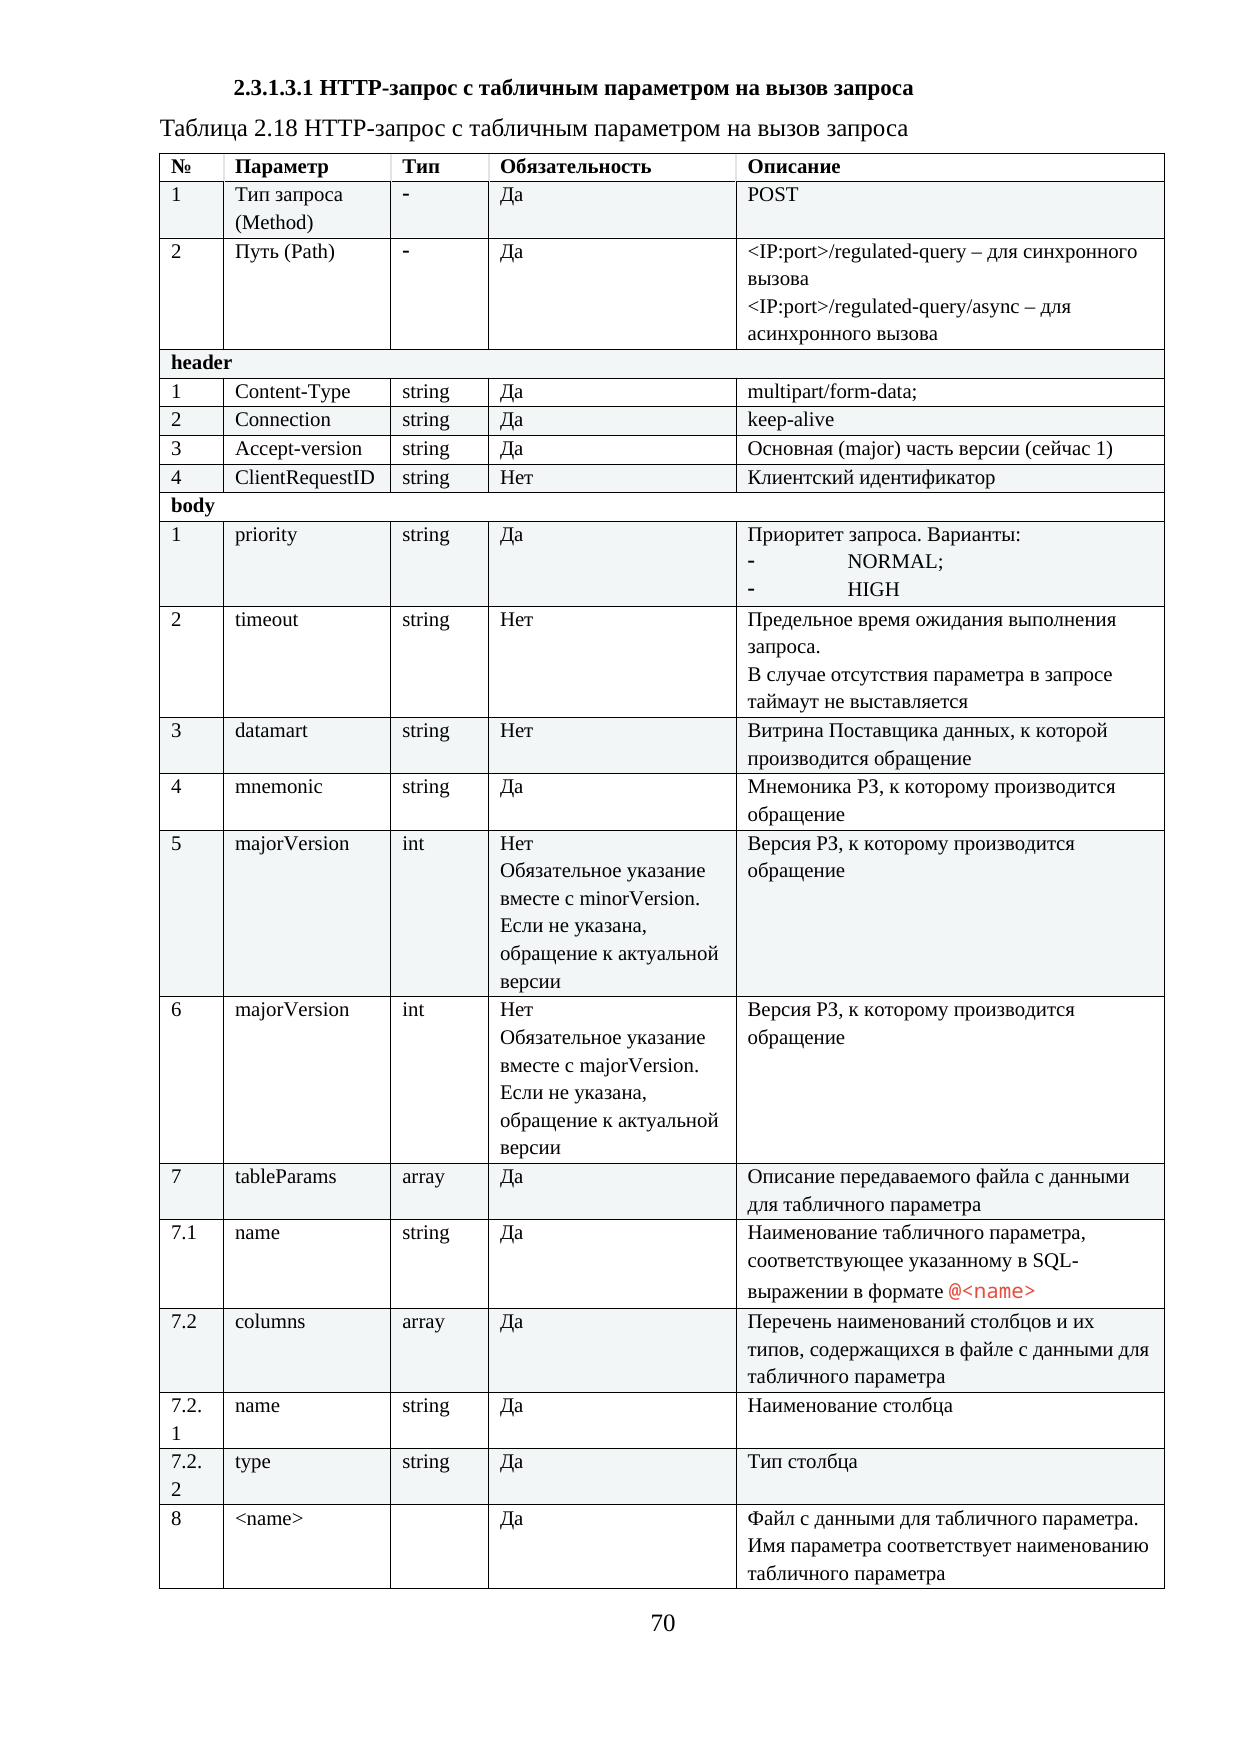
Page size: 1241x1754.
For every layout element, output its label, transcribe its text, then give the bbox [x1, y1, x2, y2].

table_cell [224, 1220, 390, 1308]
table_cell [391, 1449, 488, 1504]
table_cell header [160, 350, 1164, 378]
table_cell 1 [160, 379, 223, 406]
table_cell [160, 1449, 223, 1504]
table_cell [391, 239, 488, 349]
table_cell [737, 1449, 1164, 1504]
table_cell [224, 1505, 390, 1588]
table_cell Да [489, 379, 736, 406]
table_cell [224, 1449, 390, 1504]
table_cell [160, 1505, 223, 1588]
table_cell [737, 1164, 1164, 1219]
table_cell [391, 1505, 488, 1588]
table_cell Нет [489, 607, 736, 717]
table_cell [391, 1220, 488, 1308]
table_cell datamart [224, 718, 390, 773]
table_cell string [391, 522, 488, 606]
table_cell timeout [224, 607, 390, 717]
table_cell Content-Type [224, 379, 390, 406]
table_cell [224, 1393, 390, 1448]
table_cell Основная (major) часть версии (сейчас 1) [737, 436, 1164, 463]
table_cell string [391, 718, 488, 773]
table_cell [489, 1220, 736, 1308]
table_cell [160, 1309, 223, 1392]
table_cell 1 [160, 522, 223, 606]
table_cell Connection [224, 407, 390, 435]
table_cell Версия РЗ, к которому производится обращение [737, 997, 1164, 1163]
table_cell Да [489, 239, 736, 349]
table_cell Да [489, 774, 736, 829]
table_cell 4 [160, 465, 223, 492]
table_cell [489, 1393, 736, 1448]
table_cell Нет [489, 718, 736, 773]
table_cell string [391, 774, 488, 829]
table_cell string [391, 379, 488, 406]
table_cell Предельное время ожидания выполнения запроса. В случае отсутствия параметра в запросе таймаут не выставляется [737, 607, 1164, 717]
table_cell int [391, 997, 488, 1163]
table_cell 6 [160, 997, 223, 1163]
table_cell 3 [160, 718, 223, 773]
table_cell <IP:port>/regulated-query – для синхронного вызова <IP:port>/regulated-query/async – для асинхронного вызова [737, 239, 1164, 349]
table_cell Нет Обязательное указание вместе с minorVersion. Если не указана, обращение к актуальной версии [489, 831, 736, 996]
table_cell Да [489, 522, 736, 606]
table_header Параметр [225, 154, 390, 181]
table_cell Приоритет запроса. Варианты: NORMAL; HIGH [737, 522, 1164, 606]
table_cell 2 [160, 407, 223, 435]
table_cell 1 [160, 182, 223, 237]
table_cell Да [489, 182, 736, 237]
table_cell 3 [160, 436, 223, 463]
table_cell 2 [160, 607, 223, 717]
table_cell Витрина Поставщика данных, к которой производится обращение [737, 718, 1164, 773]
table_cell string [391, 436, 488, 463]
table_header Описание [737, 154, 1164, 181]
table_cell body [160, 493, 1164, 521]
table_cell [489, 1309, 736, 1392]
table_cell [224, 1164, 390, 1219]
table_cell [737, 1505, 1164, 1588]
table_header № [160, 154, 223, 181]
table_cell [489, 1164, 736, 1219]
table_cell string [391, 465, 488, 492]
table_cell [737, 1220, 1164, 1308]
table_cell Тип запроса (Method) [224, 182, 390, 237]
table_cell Нет Обязательное указание вместе с majorVersion. Если не указана, обращение к актуальной версии [489, 997, 736, 1163]
table_cell priority [224, 522, 390, 606]
table_cell ClientRequestID [224, 465, 390, 492]
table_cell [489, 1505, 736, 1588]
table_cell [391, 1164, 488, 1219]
table_cell Да [489, 407, 736, 435]
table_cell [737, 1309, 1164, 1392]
table_cell keep-alive [737, 407, 1164, 435]
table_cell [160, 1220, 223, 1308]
table_cell string [391, 407, 488, 435]
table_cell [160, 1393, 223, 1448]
table_cell Мнемоника РЗ, к которому производится обращение [737, 774, 1164, 829]
subtitle 2.3.1.3.1 HTTP-запрос с табличным параметром на вызов запроса [233, 74, 1166, 100]
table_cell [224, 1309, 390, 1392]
table_cell majorVersion [224, 997, 390, 1163]
table_header Тип [392, 154, 488, 181]
table_cell 5 [160, 831, 223, 996]
table_cell Accept-version [224, 436, 390, 463]
table_cell string [391, 607, 488, 717]
table_header Обязательность [490, 154, 735, 181]
table_cell [391, 182, 488, 237]
table_cell 4 [160, 774, 223, 829]
table_cell 2 [160, 239, 223, 349]
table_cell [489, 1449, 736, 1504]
table_cell majorVersion [224, 831, 390, 996]
table_cell Нет [489, 465, 736, 492]
text Таблица 2.18 HTTP-запрос с табличным параметром на вызов запроса [159, 113, 1166, 142]
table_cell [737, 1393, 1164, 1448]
table_cell mnemonic [224, 774, 390, 829]
table_cell multipart/form-data; [737, 379, 1164, 406]
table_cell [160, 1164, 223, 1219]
table_cell Да [489, 436, 736, 463]
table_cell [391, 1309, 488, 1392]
table_cell Версия РЗ, к которому производится обращение [737, 831, 1164, 996]
table_cell int [391, 831, 488, 996]
table_cell Клиентский идентификатор [737, 465, 1164, 492]
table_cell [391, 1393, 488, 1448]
table_cell POST [737, 182, 1164, 237]
table_cell Путь (Path) [224, 239, 390, 349]
